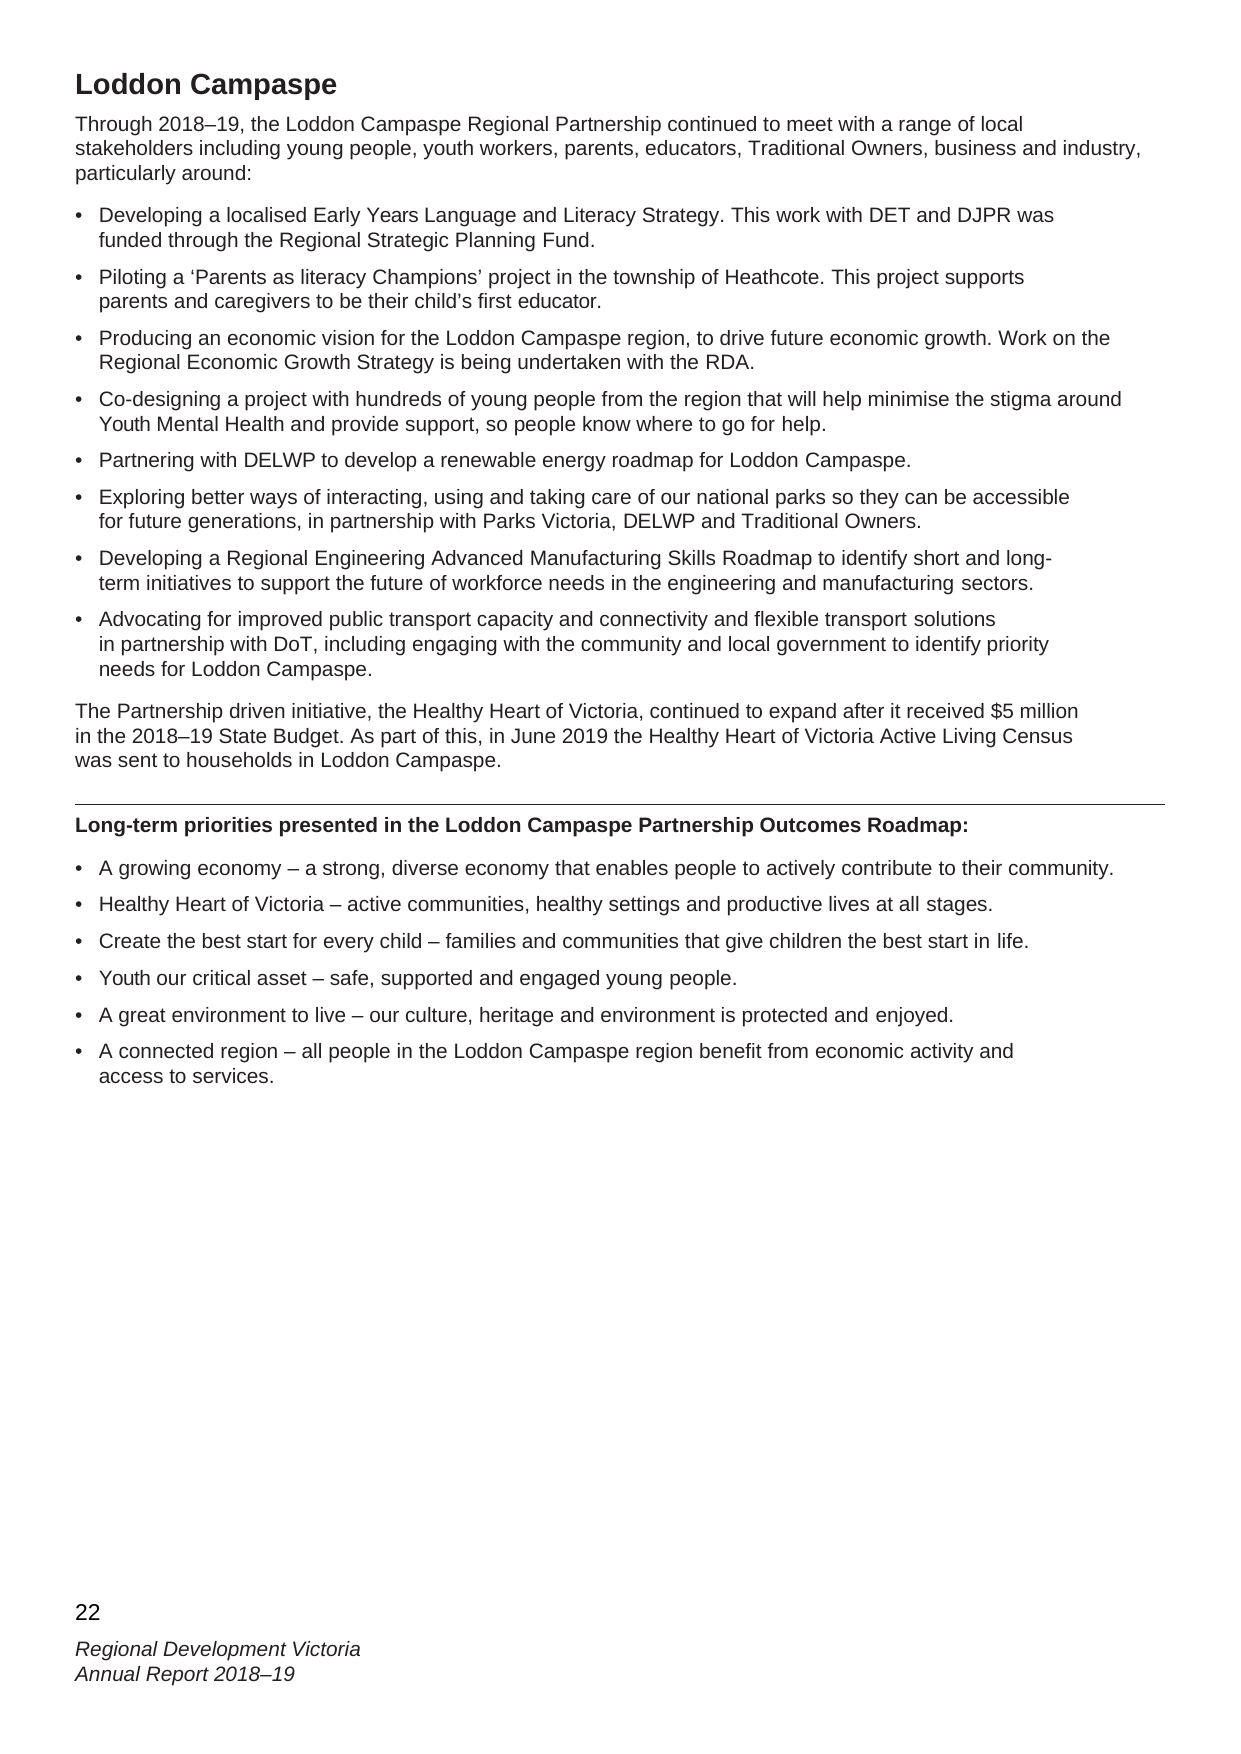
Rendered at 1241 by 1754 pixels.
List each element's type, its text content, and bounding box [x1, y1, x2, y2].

subtitle Loddon Campaspe [75, 67, 1178, 101]
text Long-term priorities presented in the Loddon Campaspe Partnership Outcomes Roadmap: [75, 813, 1178, 837]
list Exploring better ways of interacting, using and taking care of our national parks so they can be accessible for future generations, in partnership with Parks Victoria, DELWP and Traditional Owners. [75, 485, 1071, 533]
list Healthy Heart of Victoria – active communities, healthy settings and productive lives at all stages. [75, 892, 1178, 916]
text The Partnership driven initiative, the Healthy Heart of Victoria, continued to expand after it received $5 million in the 2018–19 State Budget. As part of this, in June 2019 the Healthy Heart of Victoria Active Living Census was sent to households in Loddon Campaspe. [75, 699, 1082, 772]
list Advocating for improved public transport capacity and connectivity and flexible transport solutions [75, 607, 1178, 631]
list Piloting a ‘Parents as literacy Champions’ project in the township of Heathcote. This project supports parents and caregivers to be their child’s first educator. [75, 264, 1098, 313]
text in partnership with DoT, including engaging with the community and local government to identify priority needs for Loddon Campaspe. [98, 632, 1076, 681]
list A connected region – all people in the Loddon Campaspe region benefit from economic activity and access to services. [75, 1039, 1083, 1088]
list A great environment to live – our culture, heritage and environment is protected and enjoyed. [75, 1002, 1178, 1026]
list Producing an economic vision for the Loddon Campaspe region, to drive future economic growth. Work on the Regional Economic Growth Strategy is being undertaken with the RDA. [75, 326, 1112, 374]
list Create the best start for every child – families and communities that give children the best start in life. [75, 929, 1178, 953]
text Through 2018–19, the Loddon Campaspe Regional Partnership continued to meet with a range of local stakeholders including young people, youth workers, parents, educators, Traditional Owners, business and industry, particularly around: [75, 112, 1142, 185]
list Co-designing a project with hundreds of young people from the region that will help minimise the stigma around Youth Mental Health and provide support, so people know where to go for help. [75, 387, 1124, 435]
list Partnering with DELWP to develop a renewable energy roadmap for Loddon Campaspe. [75, 448, 1178, 472]
list Youth our critical asset – safe, supported and engaged young people. [75, 966, 1178, 990]
list Developing a localised Early Years Language and Literacy Strategy. This work with DET and DJPR was funded through the Regional Strategic Planning Fund. [75, 203, 1121, 252]
list A growing economy – a strong, diverse economy that enables people to actively contribute to their community. [75, 855, 1178, 879]
list Developing a Regional Engineering Advanced Manufacturing Skills Roadmap to identify short and long-term initiatives to support the future of workforce needs in the engineering and manufacturing sectors. [75, 546, 1092, 594]
